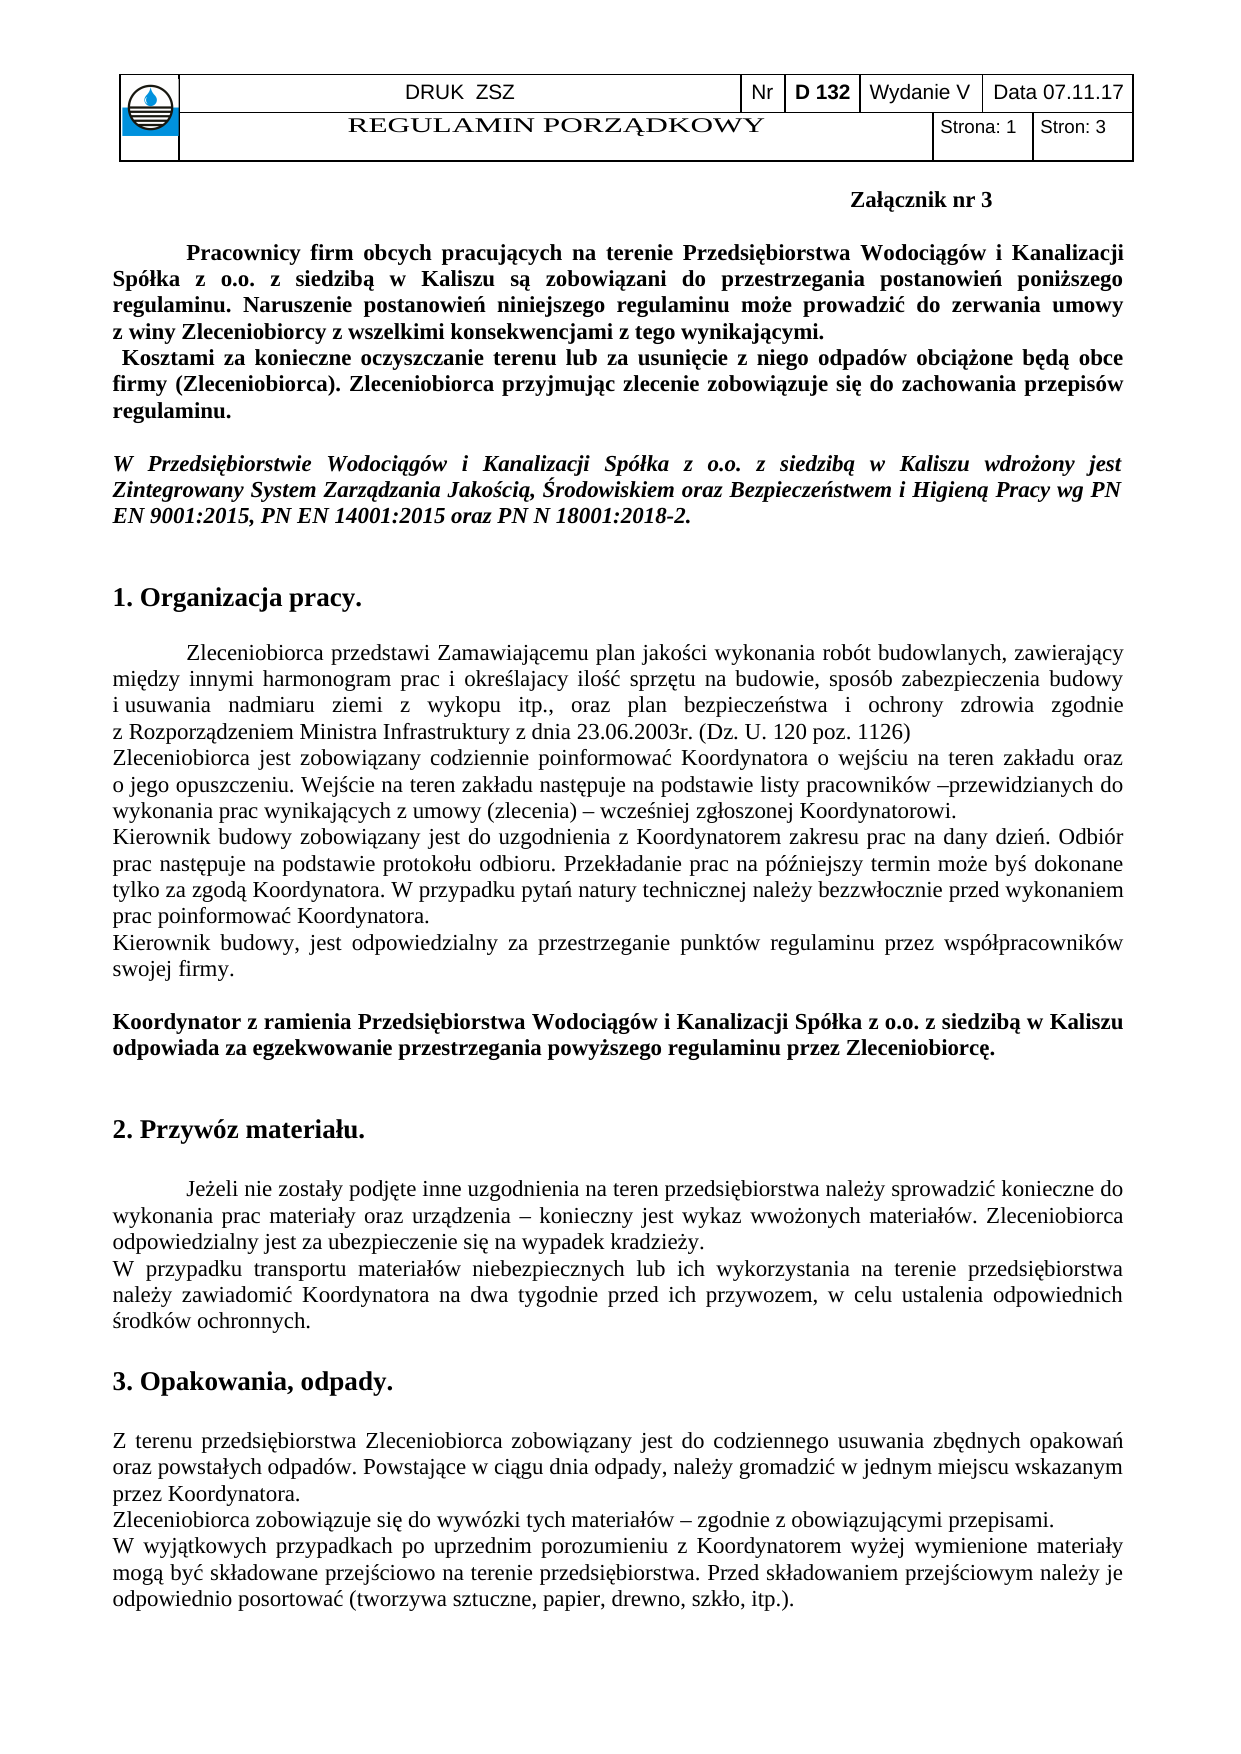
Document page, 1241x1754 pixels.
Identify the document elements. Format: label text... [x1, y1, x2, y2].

text Kierownik budowy zobowiązany jest do uzgodnienia z Koordynatorem zakresu prac na dany dzień. Odbiór prac następuje na podstawie protokołu odbioru. Przekładanie prac na późniejszy termin może byś dokonane tylko za zgodą Koordynatora. W przypadku pytań natury technicznej należy bezzwłocznie przed wykonaniem prac poinformować Koordynatora. [112, 823, 1125, 929]
text W przypadku transportu materiałów niebezpiecznych lub ich wykorzystania na terenie przedsiębiorstwa należy zawiadomić Koordynatora na dwa tygodnie przed ich przywozem, w celu ustalenia odpowiednich środków ochronnych. [112, 1254, 1125, 1334]
text Załącznik nr 3 [112, 186, 1125, 212]
text Zleceniobiorca przedstawi Zamawiającemu plan jakości wykonania robót budowlanych, zawierający między innymi harmonogram prac i określajacy ilość sprzętu na budowie, sposób zabezpieczenia budowy i usuwania nadmiaru ziemi z wykopu itp., oraz plan bezpieczeństwa i ochrony zdrowia zgodnie z Rozporządzeniem Ministra Infrastruktury z dnia 23.06.2003r. (Dz. U. 120 poz. 1126) [112, 639, 1125, 744]
text Kierownik budowy, jest odpowiedzialny za przestrzeganie punktów regulaminu przez współpracowników swojej firmy. [112, 929, 1125, 981]
text 2. Przywóz materiału. [112, 1113, 1125, 1144]
text 1. Organizacja pracy. [112, 581, 1125, 612]
text Zleceniobiorca jest zobowiązany codziennie poinformować Koordynatora o wejściu na teren zakładu oraz o jego opuszczeniu. Wejście na teren zakładu następuje na podstawie listy pracowników –przewidzianych do wykonania prac wynikających z umowy (zlecenia) – wcześniej zgłoszonej Koordynatorowi. [112, 744, 1125, 823]
text Kosztami za konieczne oczyszczanie terenu lub za usunięcie z niego odpadów obciążone będą obce firmy (Zleceniobiorca). Zleceniobiorca przyjmując zlecenie zobowiązuje się do zachowania przepisów regulaminu. [112, 344, 1125, 423]
picture [122, 79, 179, 129]
text Zleceniobiorca zobowiązuje się do wywózki tych materiałów – zgodnie z obowiązującymi przepisami. [112, 1506, 1125, 1532]
text Z terenu przedsiębiorstwa Zleceniobiorca zobowiązany jest do codziennego usuwania zbędnych opakowań oraz powstałych odpadów. Powstające w ciągu dnia odpady, należy gromadzić w jednym miejscu wskazanym przez Koordynatora. [112, 1427, 1125, 1506]
text 3. Opakowania, odpady. [112, 1365, 1125, 1396]
text W Przedsiębiorstwie Wodociągów i Kanalizacji Spółka z o.o. z siedzibą w Kaliszu wdrożony jest Zintegrowany System Zarządzania Jakością, Środowiskiem oraz Bezpieczeństwem i Higieną Pracy wg PN EN 9001:2015, PN EN 14001:2015 oraz PN N 18001:2018-2. [112, 449, 1125, 529]
text Jeżeli nie zostały podjęte inne uzgodnienia na teren przedsiębiorstwa należy sprowadzić konieczne do wykonania prac materiały oraz urządzenia – konieczny jest wykaz wwożonych materiałów. Zleceniobiorca odpowiedzialny jest za ubezpieczenie się na wypadek kradzieży. [112, 1176, 1125, 1254]
text W wyjątkowych przypadkach po uprzednim porozumieniu z Koordynatorem wyżej wymienione materiały mogą być składowane przejściowo na terenie przedsiębiorstwa. Przed składowaniem przejściowym należy je odpowiednio posortować (tworzywa sztuczne, papier, drewno, szkło, itp.). [112, 1532, 1125, 1612]
text Koordynator z ramienia Przedsiębiorstwa Wodociągów i Kanalizacji Spółka z o.o. z siedzibą w Kaliszu odpowiada za egzekwowanie przestrzegania powyższego regulaminu przez Zleceniobiorcę. [112, 1008, 1125, 1061]
text Pracownicy firm obcych pracujących na terenie Przedsiębiorstwa Wodociągów i Kanalizacji Spółka z o.o. z siedzibą w Kaliszu są zobowiązani do przestrzegania postanowień poniższego regulaminu. Naruszenie postanowień niniejszego regulaminu może prowadzić do zerwania umowy z winy Zleceniobiorcy z wszelkimi konsekwencjami z tego wynikającymi. [112, 239, 1125, 344]
